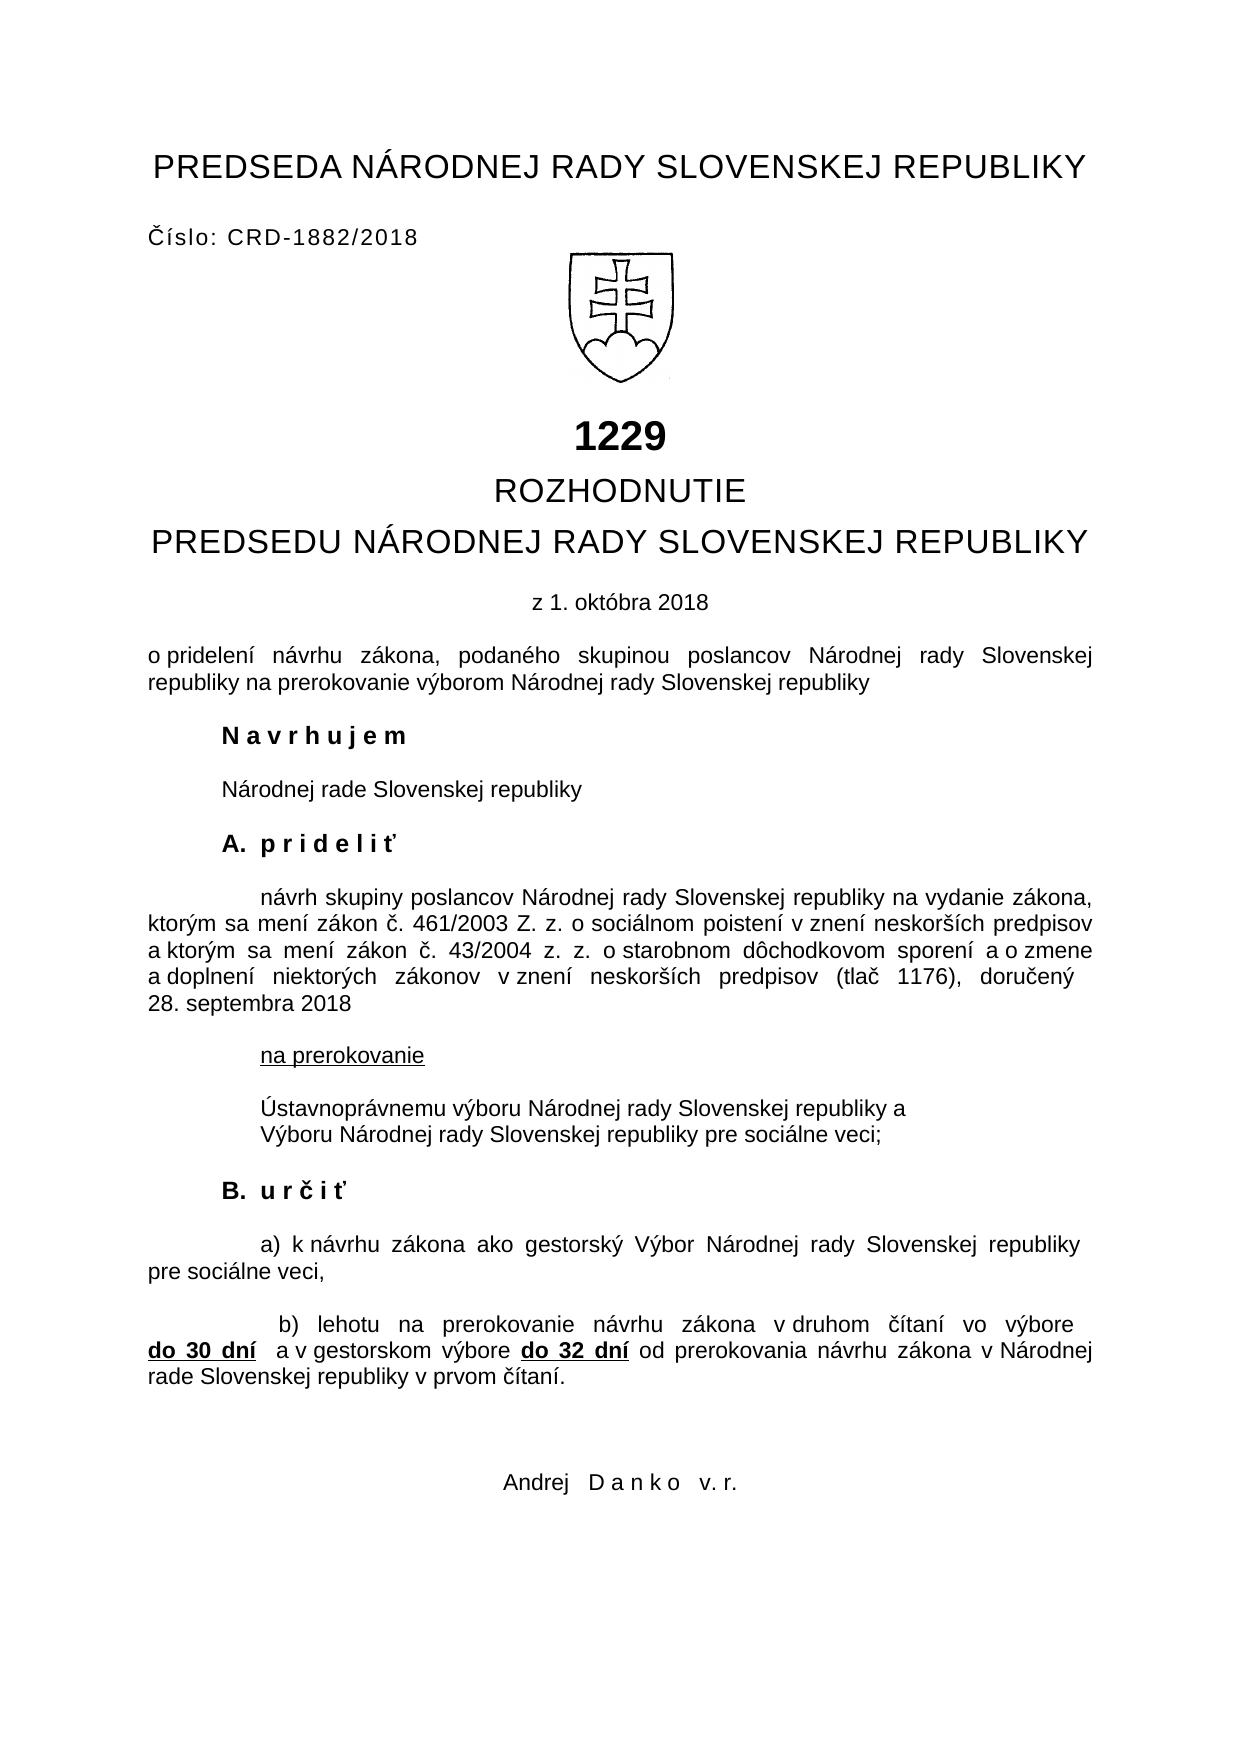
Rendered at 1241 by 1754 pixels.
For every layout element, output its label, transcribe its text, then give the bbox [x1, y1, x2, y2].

text na prerokovanie [148, 1042, 1093, 1068]
text Číslo: CRD-1882/2018 [148, 223, 1093, 250]
picture [563, 250, 677, 386]
text A. p r i d e l i ť [148, 829, 1093, 858]
subtitle ROZHODNUTIE [148, 471, 1093, 510]
subtitle PREDSEDA NÁRODNEJ RADY SLOVENSKEJ REPUBLIKY [148, 148, 1093, 186]
text N a v r h u j e m [148, 721, 1093, 750]
text návrh skupiny poslancov Národnej rady Slovenskej republiky na vydanie zákona, ktorým sa mení zákon č. 461/2003 Z. z. o sociálnom poistení v znení neskorších predpisov a ktorým sa mení zákon č. 43/2004 z. z. o starobnom dôchodkovom sporení a o zmene a doplnení niektorých zákonov v znení neskorších predpisov (tlač 1176), doručený 28. septembra 2018 [148, 884, 1093, 1016]
text o pridelení návrhu zákona, podaného skupinou poslancov Národnej rady Slovenskej republiky na prerokovanie výborom Národnej rady Slovenskej republiky [148, 642, 1093, 695]
text 1229 [148, 411, 1093, 459]
text a) k návrhu zákona ako gestorský Výbor Národnej rady Slovenskej republiky pre sociálne veci, [148, 1231, 1093, 1284]
text Výboru Národnej rady Slovenskej republiky pre sociálne veci; [148, 1121, 1093, 1148]
subtitle PREDSEDU NÁRODNEJ RADY SLOVENSKEJ REPUBLIKY [148, 522, 1093, 561]
text b) lehotu na prerokovanie návrhu zákona v druhom čítaní vo výbore do 30 dní a v gestorskom výbore do 32 dní od prerokovania návrhu zákona v Národnej rade Slovenskej republiky v prvom čítaní. [148, 1311, 1093, 1389]
text Ústavnoprávnemu výboru Národnej rady Slovenskej republiky a [148, 1095, 1093, 1121]
text Národnej rade Slovenskej republiky [148, 776, 1093, 803]
text B. u r č i ť [148, 1176, 1093, 1205]
text z 1. októbra 2018 [148, 589, 1093, 616]
text Andrej D a n k o v. r. [148, 1469, 1093, 1495]
